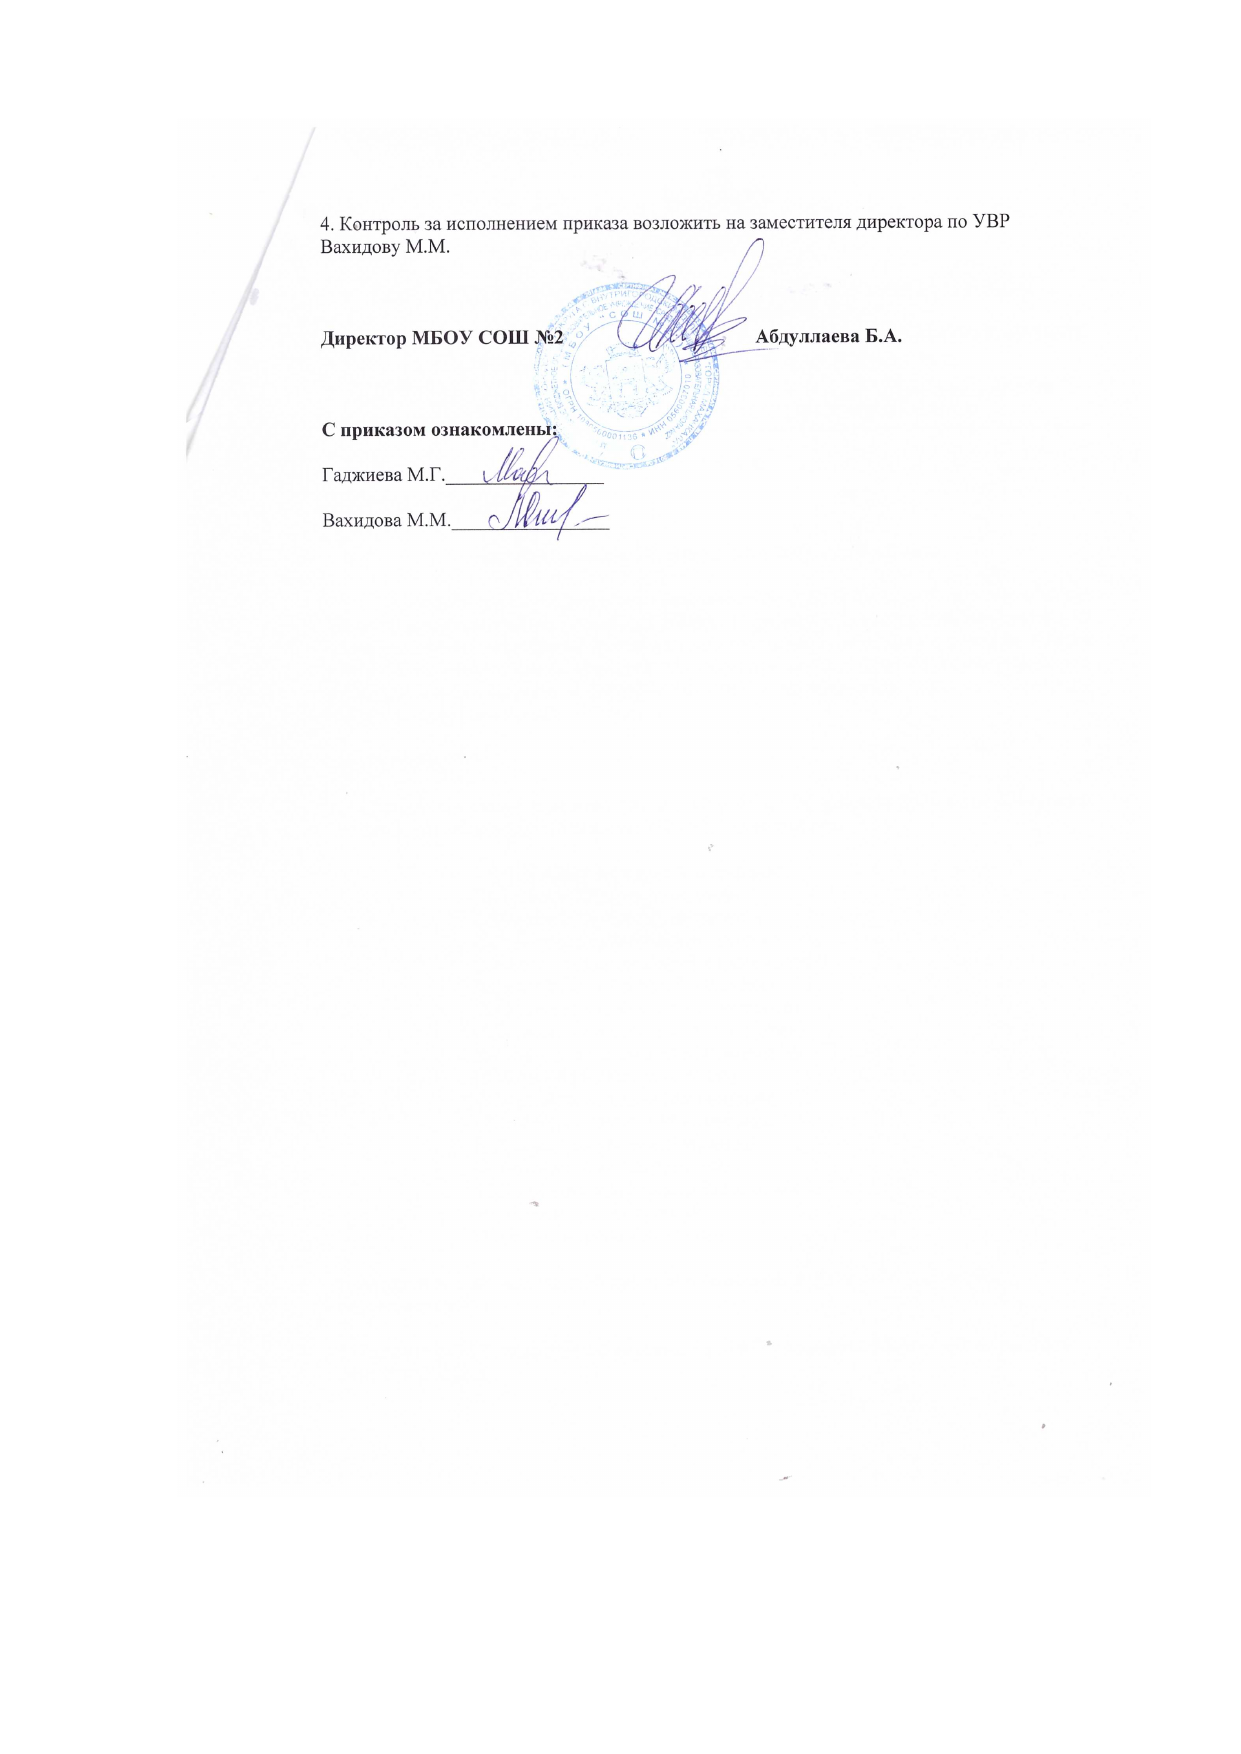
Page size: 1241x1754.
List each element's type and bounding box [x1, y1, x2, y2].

picture [177, 118, 1151, 1497]
